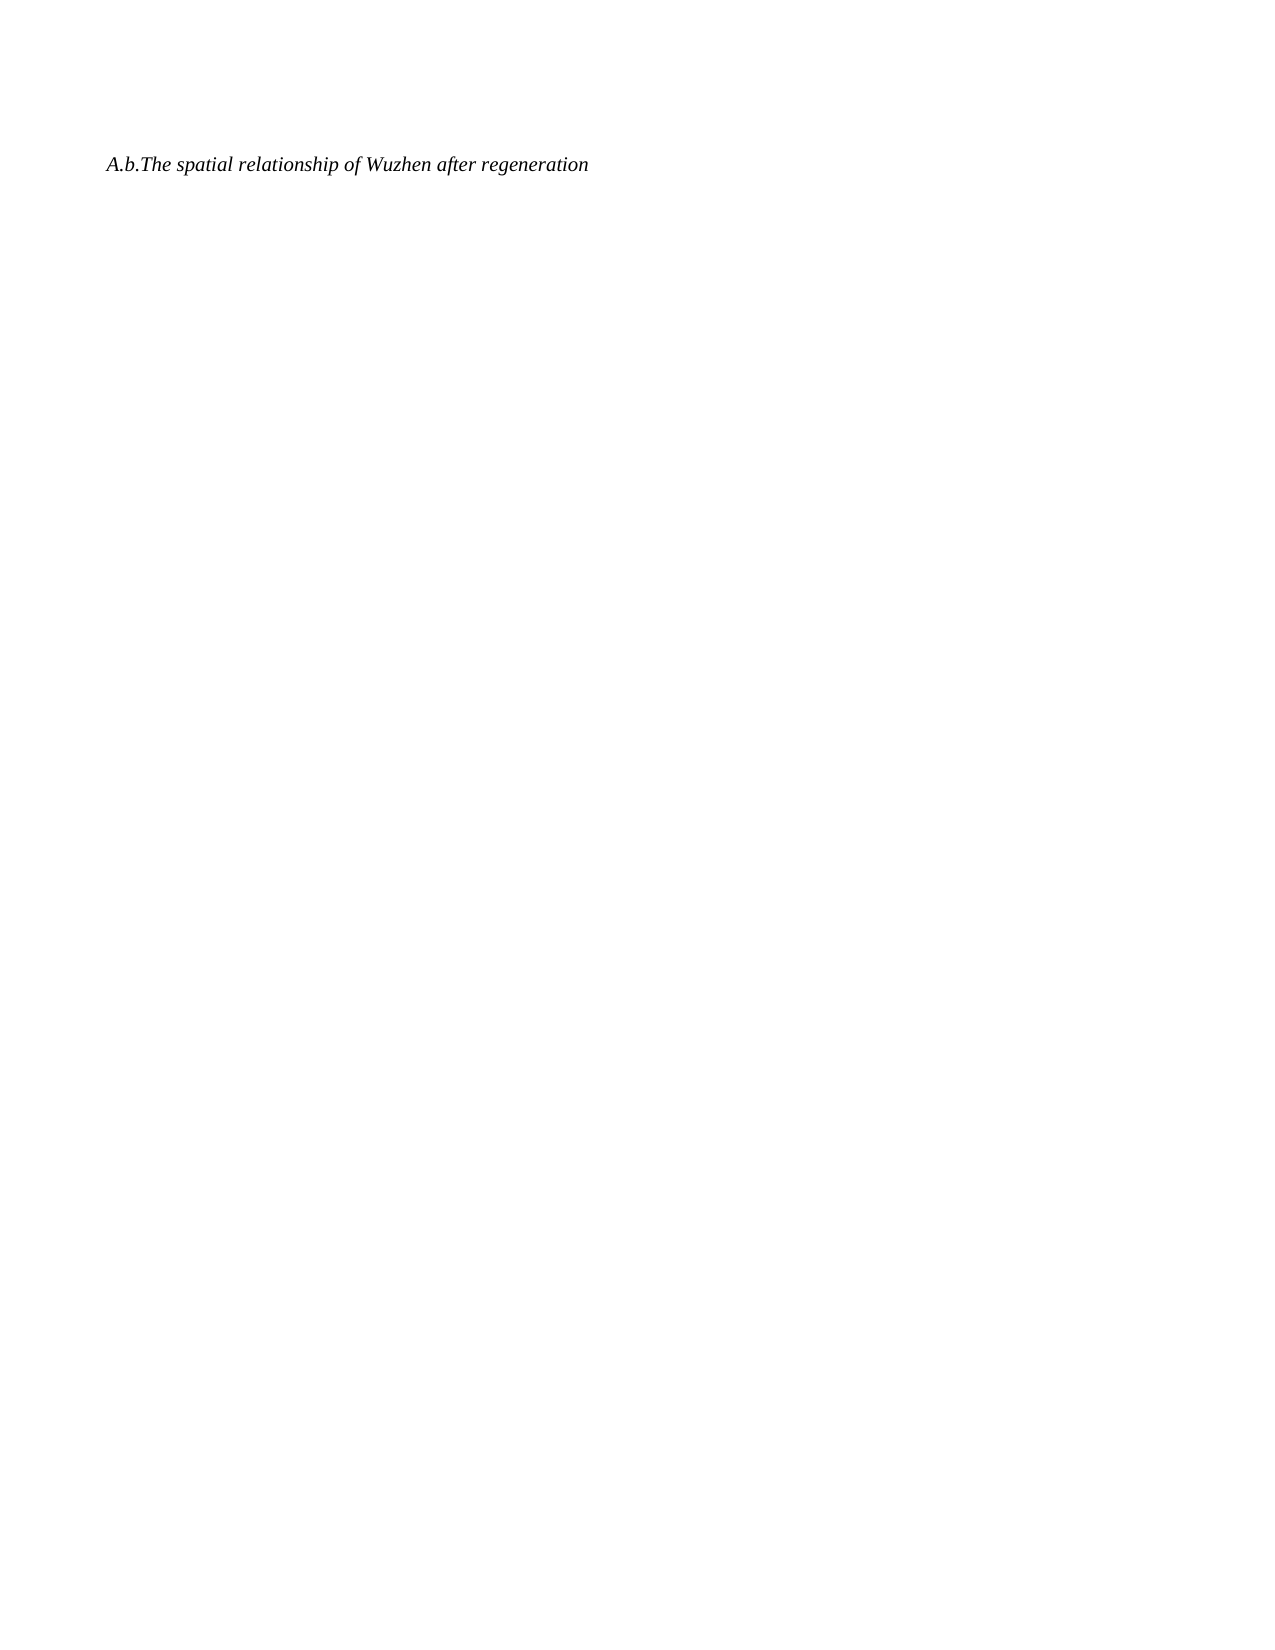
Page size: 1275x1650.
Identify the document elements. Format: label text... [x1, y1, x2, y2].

list A.b.The spatial relationship of Wuzhen after regeneration [106, 151, 620, 176]
